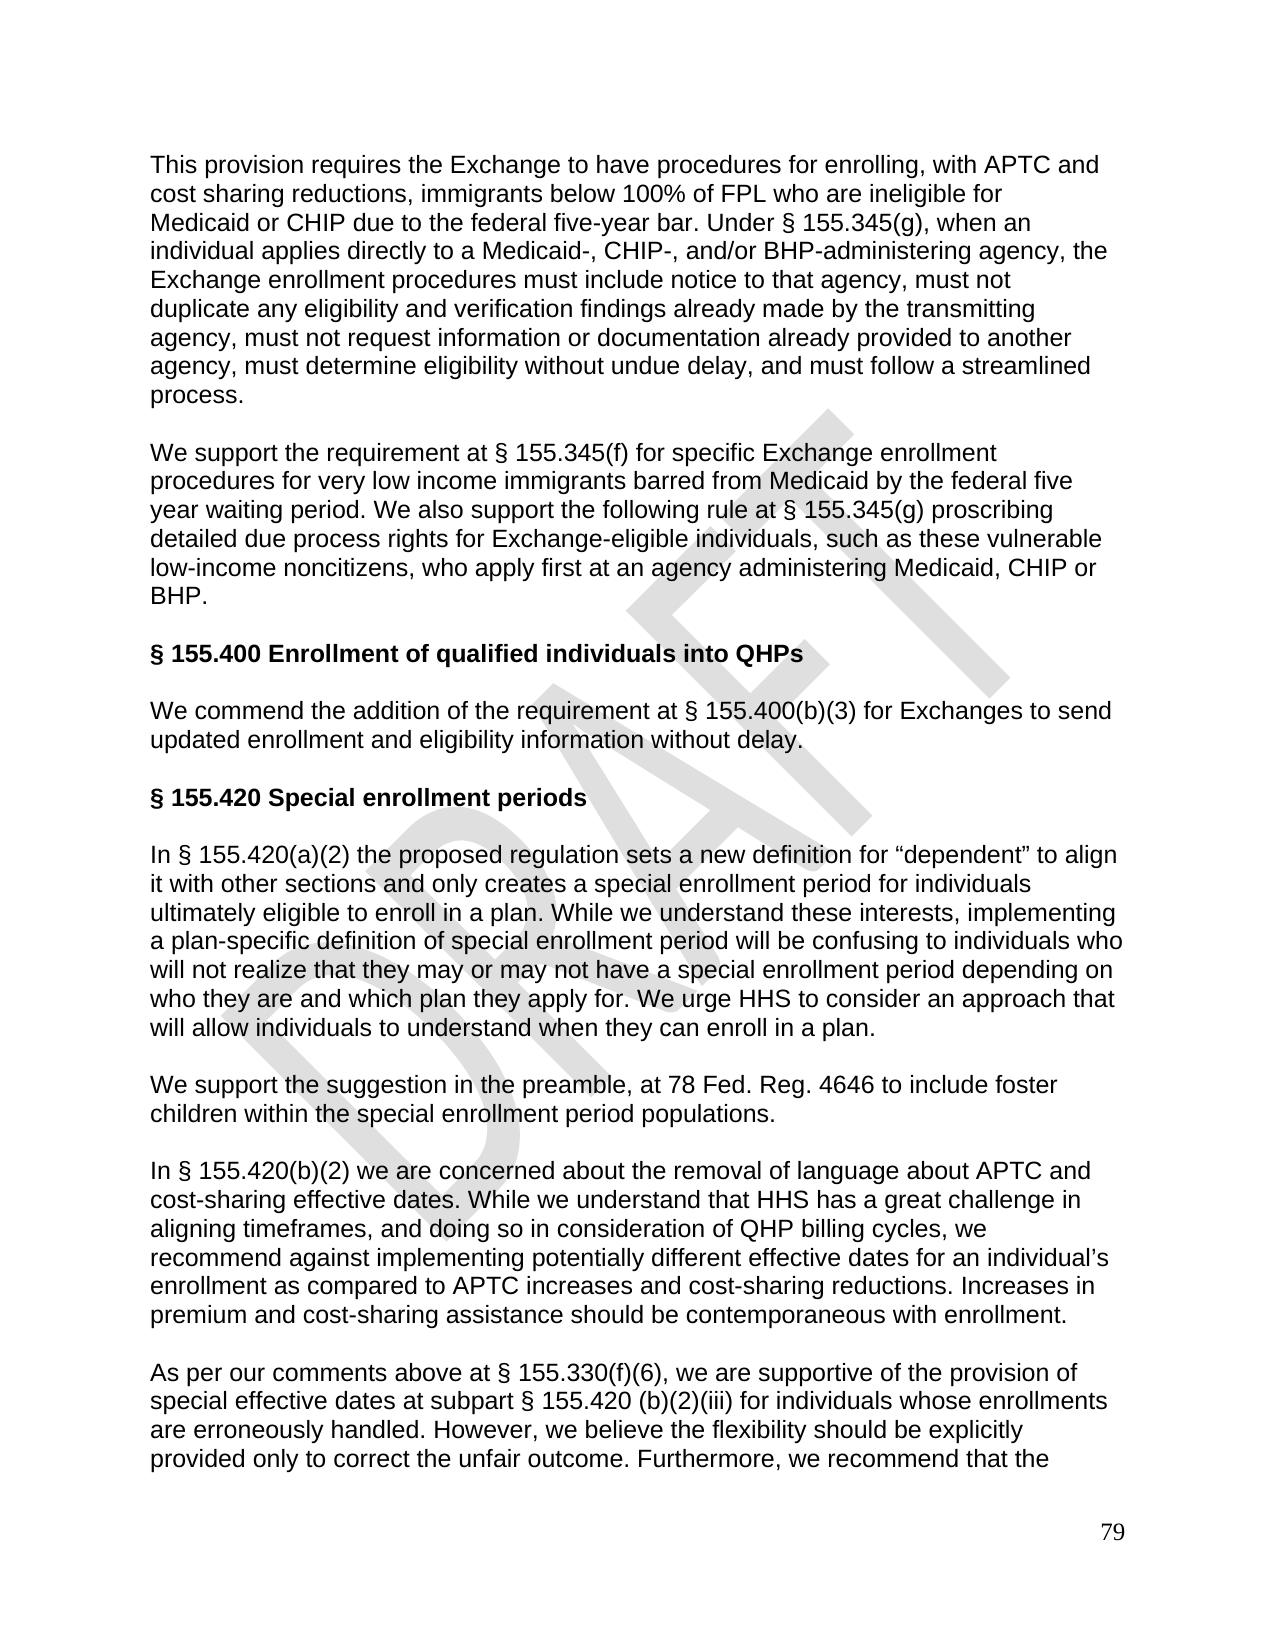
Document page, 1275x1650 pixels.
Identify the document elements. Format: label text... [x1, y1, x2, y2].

text § 155.420 Special enrollment periods [150, 782, 1125, 811]
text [150, 1357, 1125, 1472]
text We support the requirement at § 155.345(f) for specific Exchange enrollment procedures for very low income immigrants barred from Medicaid by the federal five year waiting period. We also support the following rule at § 155.345(g) proscribing detailed due process rights for Exchange-eligible individuals, such as these vulnerable low-income noncitizens, who apply first at an agency administering Medicaid, CHIP or BHP. [150, 437, 1110, 610]
list This provision requires the Exchange to have procedures for enrolling, with APTC and cost sharing reductions, immigrants below 100% of FPL who are ineligible for Medicaid or CHIP due to the federal five-year bar. Under § 155.345(g), when an individual applies directly to a Medicaid-, CHIP-, and/or BHP-administering agency, the Exchange enrollment procedures must include notice to that agency, must not duplicate any eligibility and verification findings already made by the transmitting agency, must not request information or documentation already provided to another agency, must determine eligibility without undue delay, and must follow a streamlined process. [150, 150, 1110, 409]
text In § 155.420(b)(2) we are concerned about the removal of language about APTC and cost-sharing effective dates. While we understand that HHS has a great challenge in aligning timeframes, and doing so in consideration of QHP billing cycles, we recommend against implementing potentially different effective dates for an individual’s enrollment as compared to APTC increases and cost-sharing reductions. Increases in premium and cost-sharing assistance should be contemporaneous with enrollment. [150, 1156, 1125, 1329]
text § 155.400 Enrollment of qualified individuals into QHPs [150, 639, 1125, 667]
text We support the suggestion in the preamble, at 78 Fed. Reg. 4646 to include foster children within the special enrollment period populations. [150, 1070, 1125, 1127]
text We commend the addition of the requirement at § 155.400(b)(3) for Exchanges to send updated enrollment and eligibility information without delay. [150, 696, 1125, 754]
text In § 155.420(a)(2) the proposed regulation sets a new definition for “dependent” to align it with other sections and only creates a special enrollment period for individuals ultimately eligible to enroll in a plan. While we understand these interests, implementing a plan-specific definition of special enrollment period will be confusing to individuals who will not realize that they may or may not have a special enrollment period depending on who they are and which plan they apply for. We urge HHS to consider an approach that will allow individuals to understand when they can enroll in a plan. [150, 840, 1125, 1041]
